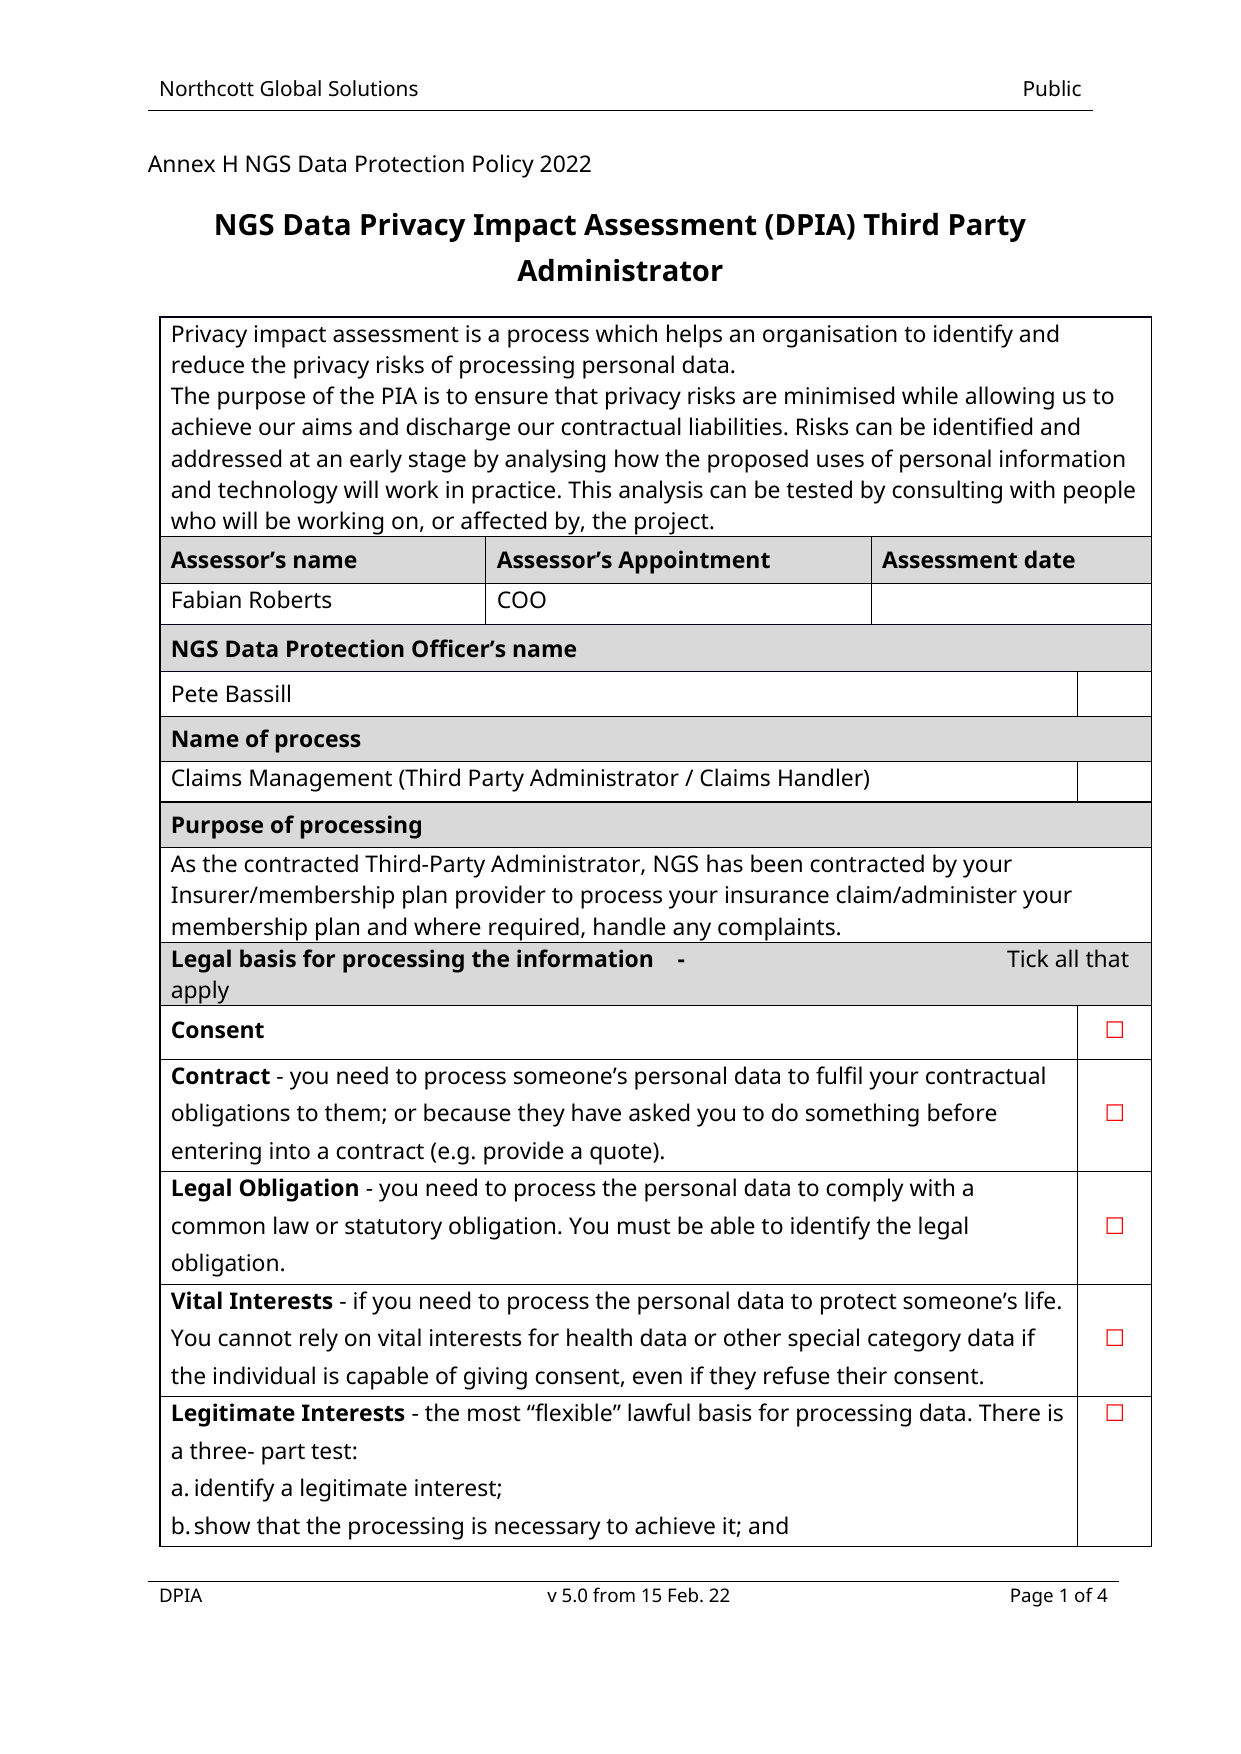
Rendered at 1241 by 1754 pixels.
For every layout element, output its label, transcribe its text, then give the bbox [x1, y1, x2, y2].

text NGS Data Privacy Impact Assessment (DPIA) Third Party Administrator [148, 204, 1093, 290]
table_cell As the contracted Third-Party Administrator, NGS has been contracted by your Insurer/membership plan provider to process your insurance claim/administer your membership plan and where required, handle any complaints. [161, 848, 1151, 942]
table_cell Pete Bassill [161, 672, 1077, 716]
table_cell [872, 584, 1151, 624]
table_cell Assessment date [872, 537, 1151, 583]
table_cell ☐ [1078, 1172, 1151, 1283]
table_cell Consent [161, 1006, 1077, 1058]
table_cell Contract - you need to process someone’s personal data to fulfil your contractual obligations to them; or because they have asked you to do something before entering into a contract (e.g. provide a quote). [161, 1060, 1077, 1171]
table_cell NGS Data Protection Officer’s name [161, 625, 1151, 671]
table_cell ☐ [1078, 1060, 1151, 1171]
table_cell Assessor’s name [161, 537, 485, 583]
table_cell Fabian Roberts [161, 584, 485, 624]
table_cell [1078, 762, 1151, 801]
table_cell ☐ [1078, 1006, 1151, 1058]
table_cell Name of process [161, 717, 1151, 761]
table_cell Assessor’s Appointment [486, 537, 871, 583]
table_cell ☐ [1078, 1285, 1151, 1396]
table_cell Vital Interests - if you need to process the personal data to protect someone’s life. You cannot rely on vital interests for health data or other special category data if the individual is capable of giving consent, even if they refuse their consent. [161, 1285, 1077, 1396]
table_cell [161, 1397, 1077, 1546]
table_cell ☐ [1078, 1397, 1151, 1546]
text Annex H NGS Data Protection Policy 2022 [148, 148, 1093, 179]
table_cell Legal basis for processing the information - Tick all that apply [161, 943, 1151, 1005]
table_cell [1078, 672, 1151, 716]
table_cell COO [486, 584, 871, 624]
table_cell Legal Obligation - you need to process the personal data to comply with a common law or statutory obligation. You must be able to identify the legal obligation. [161, 1172, 1077, 1283]
table_header Privacy impact assessment is a process which helps an organisation to identify and reduce the privacy risks of processing personal data. The purpose of the PIA is to ensure that privacy risks are minimised while allowing us to achieve our aims and discharge our contractual liabilities. Risks can be identified and addressed at an early stage by analysing how the proposed uses of personal information and technology will work in practice. This analysis can be tested by consulting with people who will be working on, or affected by, the project. [161, 318, 1151, 536]
table_cell Purpose of processing [161, 803, 1151, 847]
table_cell Claims Management (Third Party Administrator / Claims Handler) [161, 762, 1077, 801]
